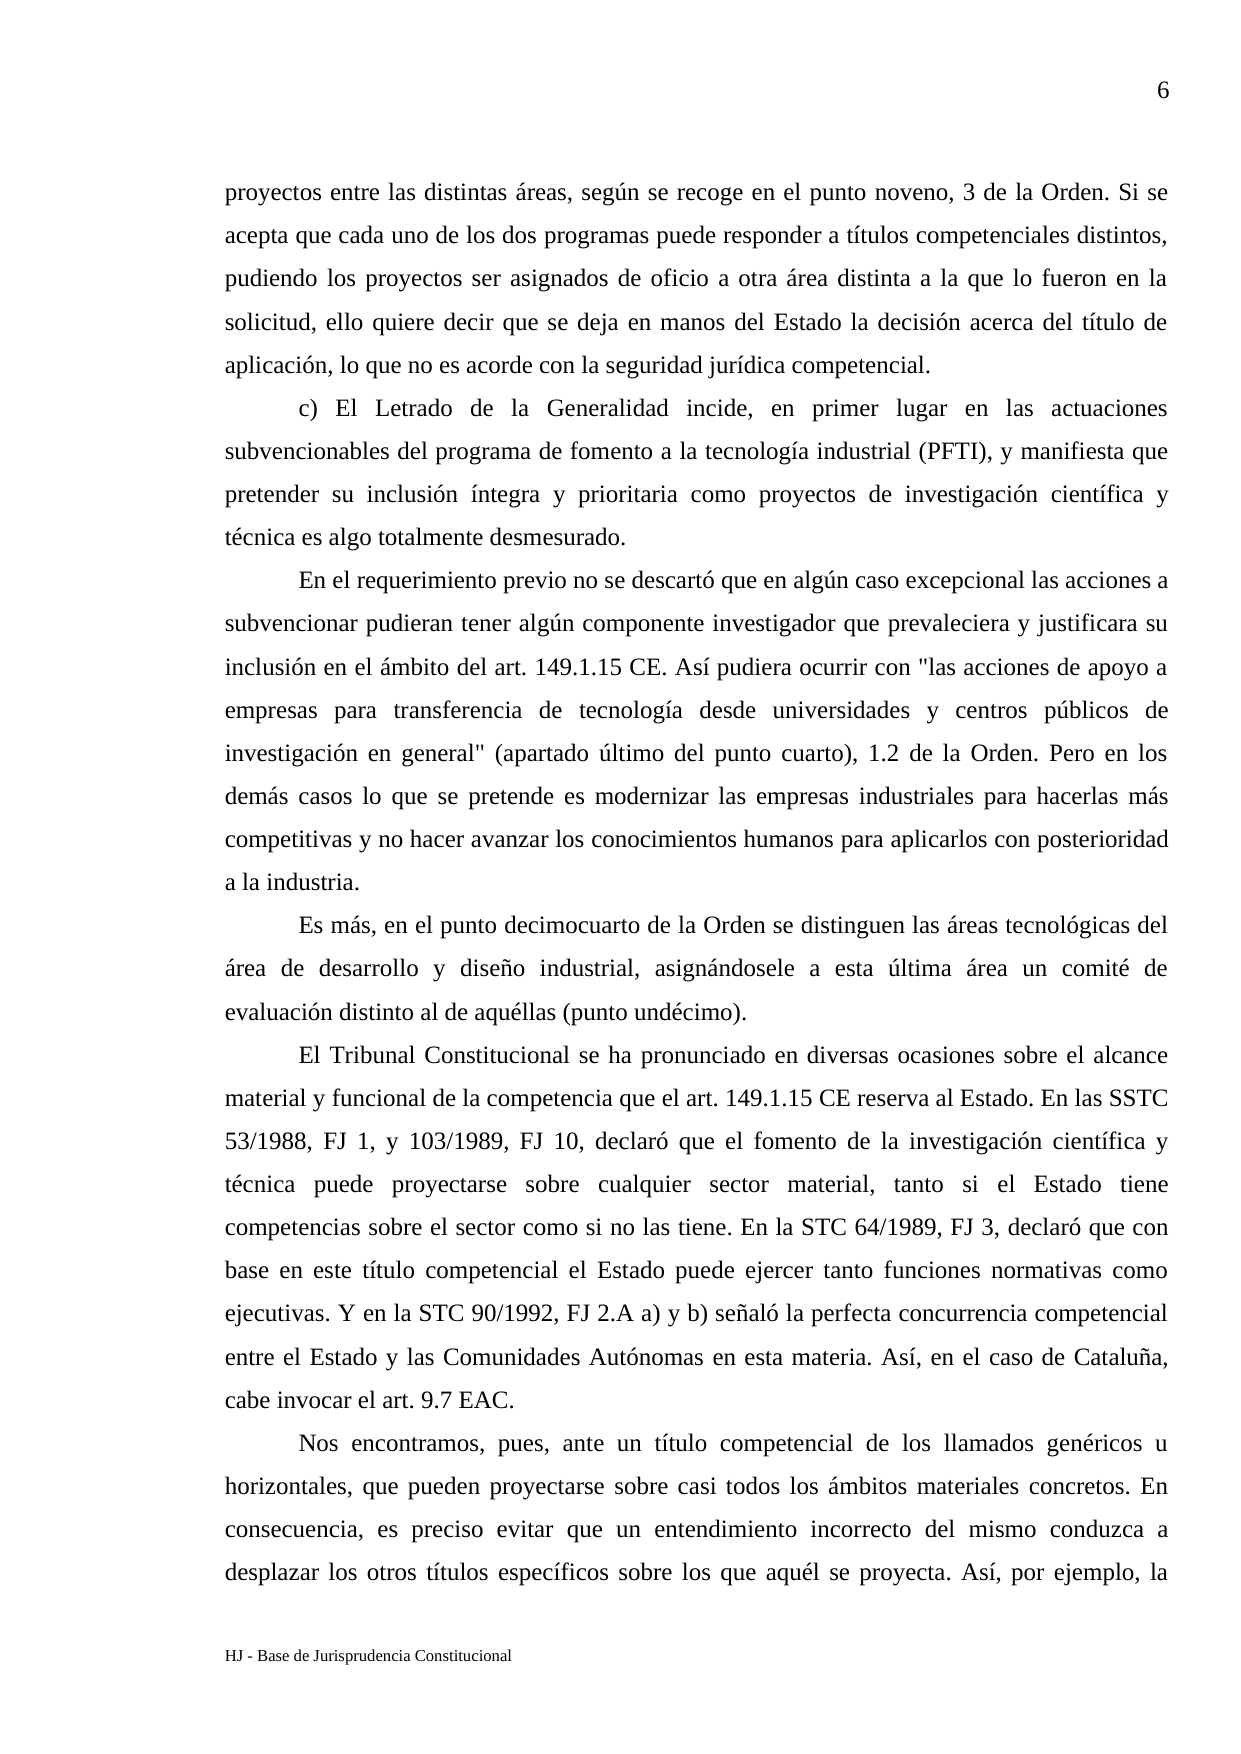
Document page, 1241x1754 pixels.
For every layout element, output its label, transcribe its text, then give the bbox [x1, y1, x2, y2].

text Es más, en el punto decimocuarto de la Orden se distinguen las áreas tecnológicas del área de desarrollo y diseño industrial, asignándosele a esta última área un comité de evaluación distinto al de aquéllas (punto undécimo). [224, 910, 1169, 1025]
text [224, 177, 1169, 378]
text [224, 1428, 1169, 1586]
text En el requerimiento previo no se descartó que en algún caso excepcional las acciones a subvencionar pudieran tener algún componente investigador que prevaleciera y justificara su inclusión en el ámbito del art. 149.1.15 CE. Así pudiera ocurrir con "las acciones de apoyo a empresas para transferencia de tecnología desde universidades y centros públicos de investigación en general" (apartado último del punto cuarto), 1.2 de la Orden. Pero en los demás casos lo que se pretende es modernizar las empresas industriales para hacerlas más competitivas y no hacer avanzar los conocimientos humanos para aplicarlos con posterioridad a la industria. [224, 565, 1169, 896]
text El Tribunal Constitucional se ha pronunciado en diversas ocasiones sobre el alcance material y funcional de la competencia que el art. 149.1.15 CE reserva al Estado. En las SSTC 53/1988, FJ 1, y 103/1989, FJ 10, declaró que el fomento de la investigación científica y técnica puede proyectarse sobre cualquier sector material, tanto si el Estado tiene competencias sobre el sector como si no las tiene. En la STC 64/1989, FJ 3, declaró que con base en este título competencial el Estado puede ejercer tanto funciones normativas como ejecutivas. Y en la STC 90/1992, FJ 2.A a) y b) señaló la perfecta concurrencia competencial entre el Estado y las Comunidades Autónomas en esta materia. Así, en el caso de Cataluña, cabe invocar el art. 9.7 EAC. [224, 1040, 1169, 1413]
text c) El Letrado de la Generalidad incide, en primer lugar en las actuaciones subvencionables del programa de fomento a la tecnología industrial (PFTI), y manifiesta que pretender su inclusión íntegra y prioritaria como proyectos de investigación científica y técnica es algo totalmente desmesurado. [224, 393, 1169, 551]
